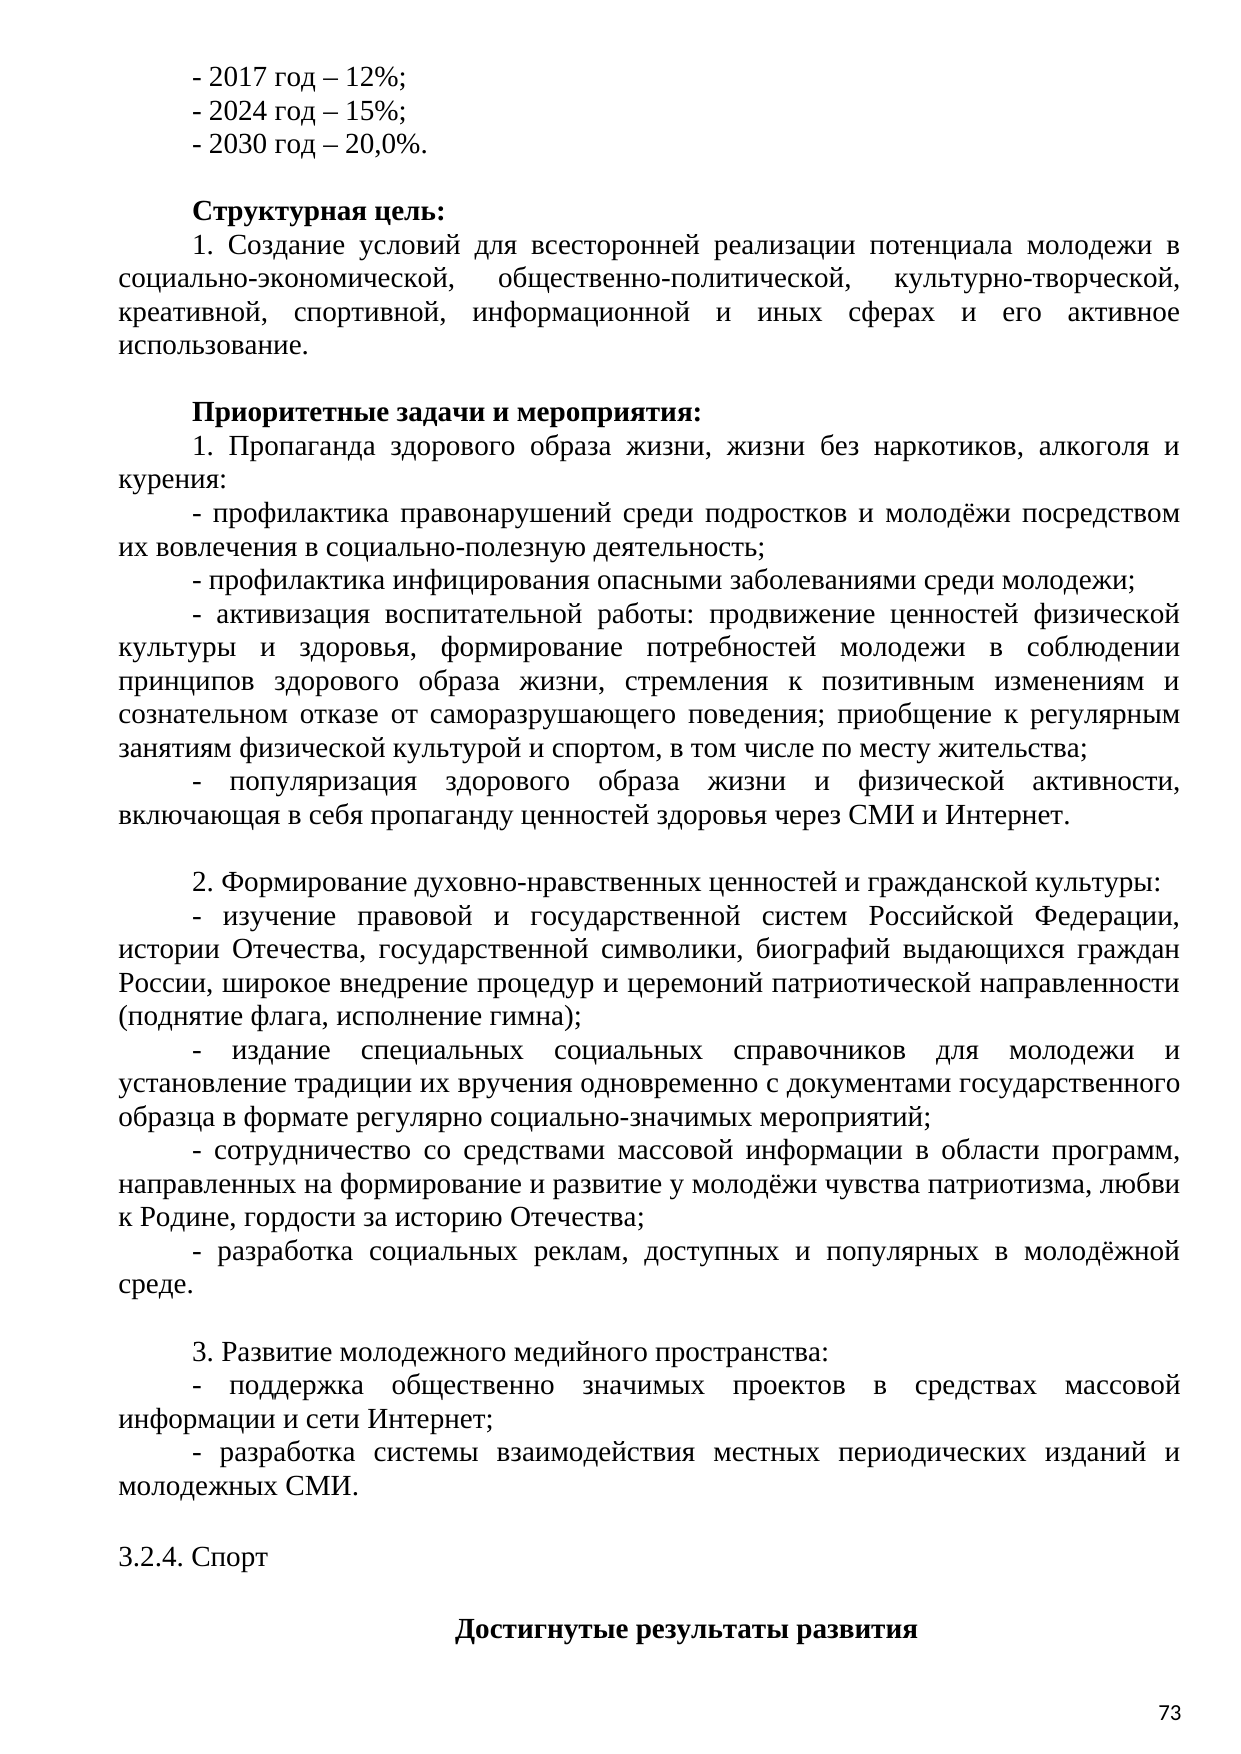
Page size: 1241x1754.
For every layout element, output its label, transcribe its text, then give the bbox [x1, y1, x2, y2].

text - разработка социальных реклам, доступных и популярных в молодёжной среде. [118, 1233, 1181, 1300]
text Достигнутые результаты развития [118, 1611, 1181, 1645]
text 3. Развитие молодежного медийного пространства: [118, 1334, 1181, 1367]
text - активизация воспитательной работы: продвижение ценностей физической культуры и здоровья, формирование потребностей молодежи в соблюдении принципов здорового образа жизни, стремления к позитивным изменениям и сознательном отказе от саморазрушающего поведения; приобщение к регулярным занятиям физической культурой и спортом, в том числе по месту жительства; [118, 596, 1181, 763]
text 1. Создание условий для всесторонней реализации потенциала молодежи в социально-экономической, общественно-политической, культурно-творческой, креативной, спортивной, информационной и иных сферах и его активное использование. [118, 227, 1181, 361]
text - профилактика правонарушений среди подростков и молодёжи посредством их вовлечения в социально-полезную деятельность; [118, 495, 1181, 562]
text - 2017 год – 12%; [118, 59, 1181, 93]
text - популяризация здорового образа жизни и физической активности, включающая в себя пропаганду ценностей здоровья через СМИ и Интернет. [118, 763, 1181, 831]
text - изучение правовой и государственной систем Российской Федерации, истории Отечества, государственной символики, биографий выдающихся граждан России, широкое внедрение процедур и церемоний патриотической направленности (поднятие флага, исполнение гимна); [118, 898, 1181, 1032]
text 1. Пропаганда здорового образа жизни, жизни без наркотиков, алкоголя и курения: [118, 428, 1181, 495]
text - 2030 год – 20,0%. [118, 126, 1181, 160]
text 2. Формирование духовно-нравственных ценностей и гражданской культуры: [118, 864, 1181, 898]
subtitle 3.2.4. Спорт [118, 1539, 1181, 1573]
text - 2024 год – 15%; [118, 93, 1181, 126]
text Приоритетные задачи и мероприятия: [118, 394, 1181, 428]
text - сотрудничество со средствами массовой информации в области программ, направленных на формирование и развитие у молодёжи чувства патриотизма, любви к Родине, гордости за историю Отечества; [118, 1132, 1181, 1233]
text Структурная цель: [118, 193, 1181, 227]
text - поддержка общественно значимых проектов в средствах массовой информации и сети Интернет; [118, 1367, 1181, 1434]
text - разработка системы взаимодействия местных периодических изданий и молодежных СМИ. [118, 1434, 1181, 1501]
text - издание специальных социальных справочников для молодежи и установление традиции их вручения одновременно с документами государственного образца в формате регулярно социально-значимых мероприятий; [118, 1032, 1181, 1132]
text - профилактика инфицирования опасными заболеваниями среди молодежи; [118, 562, 1181, 596]
